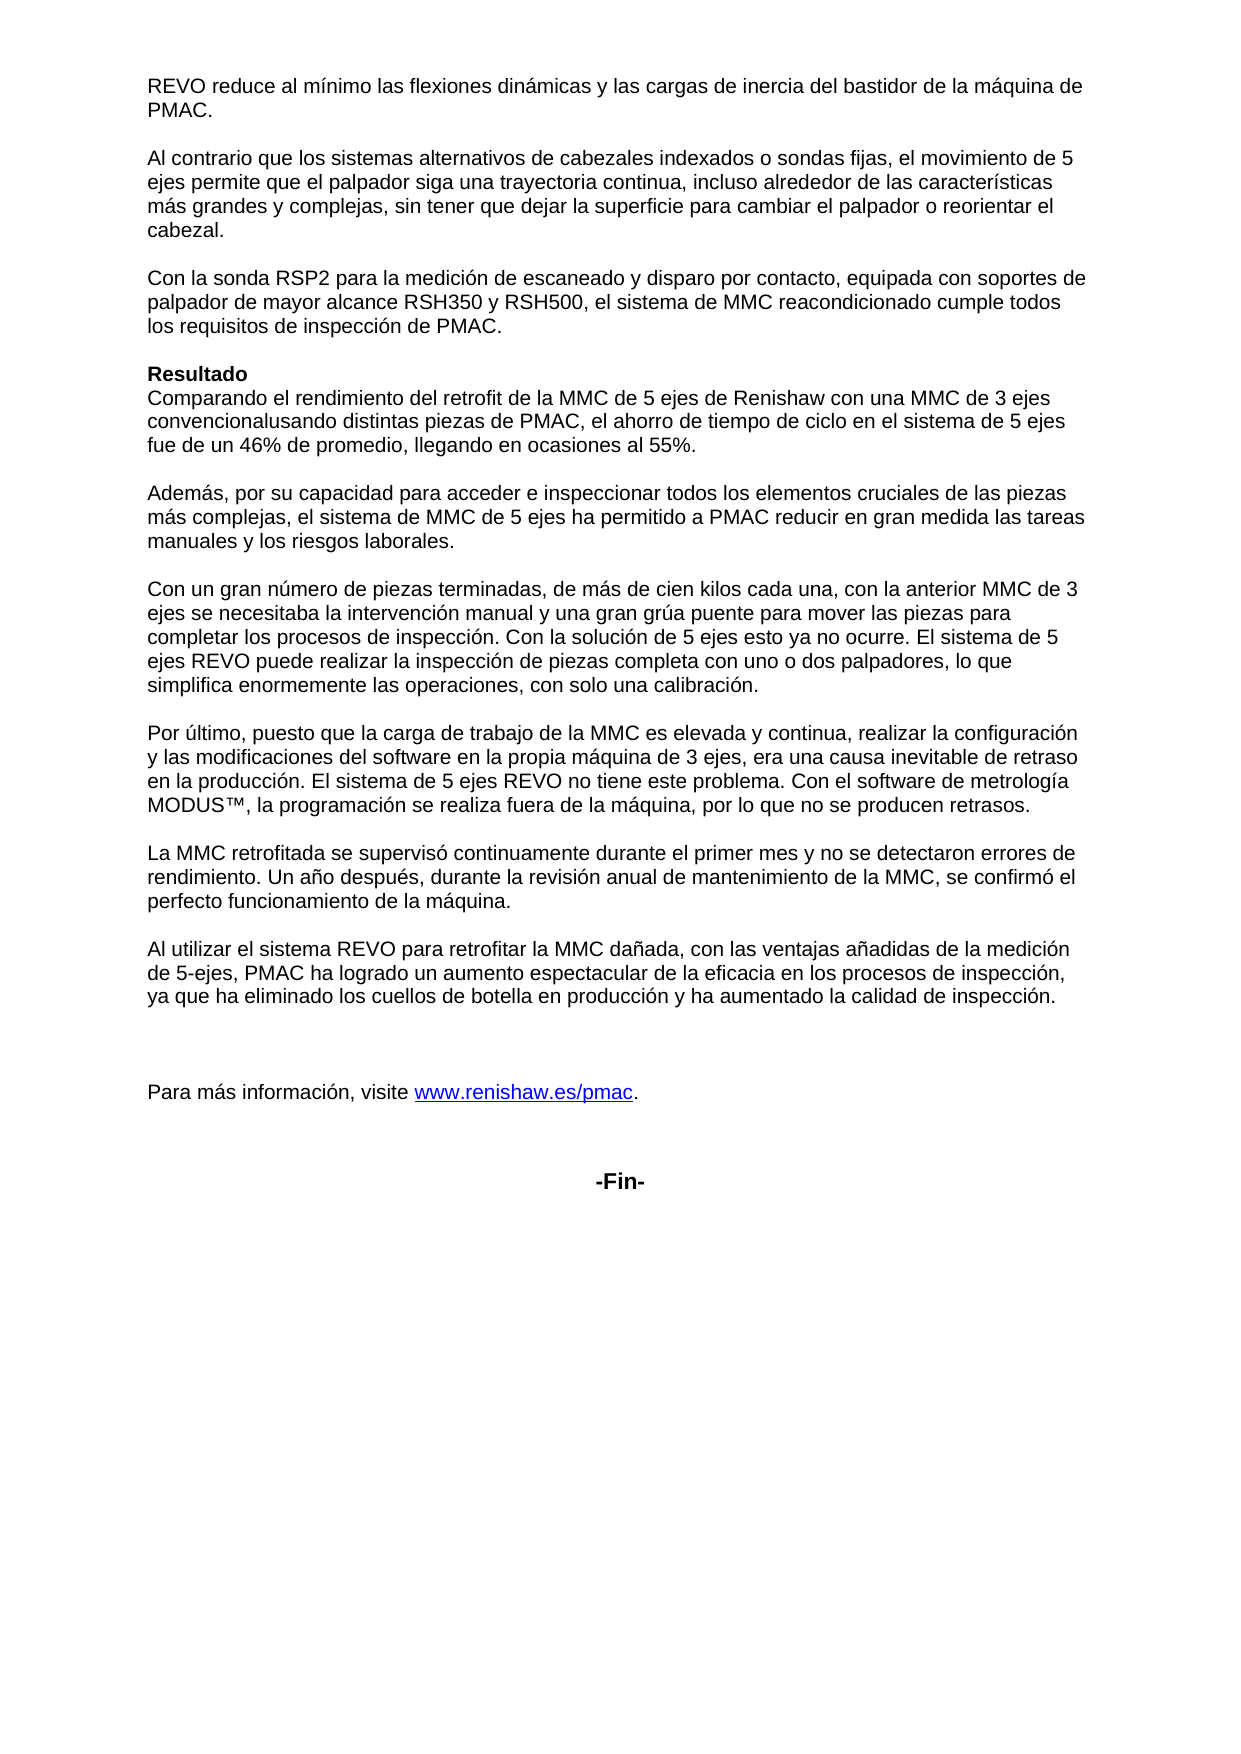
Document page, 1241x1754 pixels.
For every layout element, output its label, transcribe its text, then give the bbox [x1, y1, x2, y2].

text La MMC retrofitada se supervisó continuamente durante el primer mes y no se detectaron errores de rendimiento. Un año después, durante la revisión anual de mantenimiento de la MMC, se confirmó el perfecto funcionamiento de la máquina. [147, 841, 1093, 912]
text -Fin- [147, 1168, 1093, 1194]
text Por último, puesto que la carga de trabajo de la MMC es elevada y continua, realizar la configuración y las modificaciones del software en la propia máquina de 3 ejes, era una causa inevitable de retraso en la producción. El sistema de 5 ejes REVO no tiene este problema. Con el software de metrología MODUS™, la programación se realiza fuera de la máquina, por lo que no se producen retrasos. [147, 721, 1093, 817]
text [147, 74, 1093, 122]
text Al contrario que los sistemas alternativos de cabezales indexados o sondas fijas, el movimiento de 5 ejes permite que el palpador siga una trayectoria continua, incluso alrededor de las características más grandes y complejas, sin tener que dejar la superficie para cambiar el palpador o reorientar el cabezal. [147, 146, 1093, 242]
text Además, por su capacidad para acceder e inspeccionar todos los elementos cruciales de las piezas más complejas, el sistema de MMC de 5 ejes ha permitido a PMAC reducir en gran medida las tareas manuales y los riesgos laborales. [147, 481, 1093, 553]
text Para más información, visite www.renishaw.es/pmac. [147, 1080, 1093, 1104]
text Resultado [147, 361, 1093, 385]
text Al utilizar el sistema REVO para retrofitar la MMC dañada, con las ventajas añadidas de la medición de 5-ejes, PMAC ha logrado un aumento espectacular de la eficacia en los procesos de inspección, ya que ha eliminado los cuellos de botella en producción y ha aumentado la calidad de inspección. [147, 936, 1093, 1008]
text Con un gran número de piezas terminadas, de más de cien kilos cada una, con la anterior MMC de 3 ejes se necesitaba la intervención manual y una gran grúa puente para mover las piezas para completar los procesos de inspección. Con la solución de 5 ejes esto ya no ocurre. El sistema de 5 ejes REVO puede realizar la inspección de piezas completa con uno o dos palpadores, lo que simplifica enormemente las operaciones, con solo una calibración. [147, 577, 1093, 697]
text Con la sonda RSP2 para la medición de escaneado y disparo por contacto, equipada con soportes de palpador de mayor alcance RSH350 y RSH500, el sistema de MMC reacondicionado cumple todos los requisitos de inspección de PMAC. [147, 266, 1093, 337]
text Comparando el rendimiento del retrofit de la MMC de 5 ejes de Renishaw con una MMC de 3 ejes convencionalusando distintas piezas de PMAC, el ahorro de tiempo de ciclo en el sistema de 5 ejes fue de un 46% de promedio, llegando en ocasiones al 55%. [147, 385, 1093, 457]
